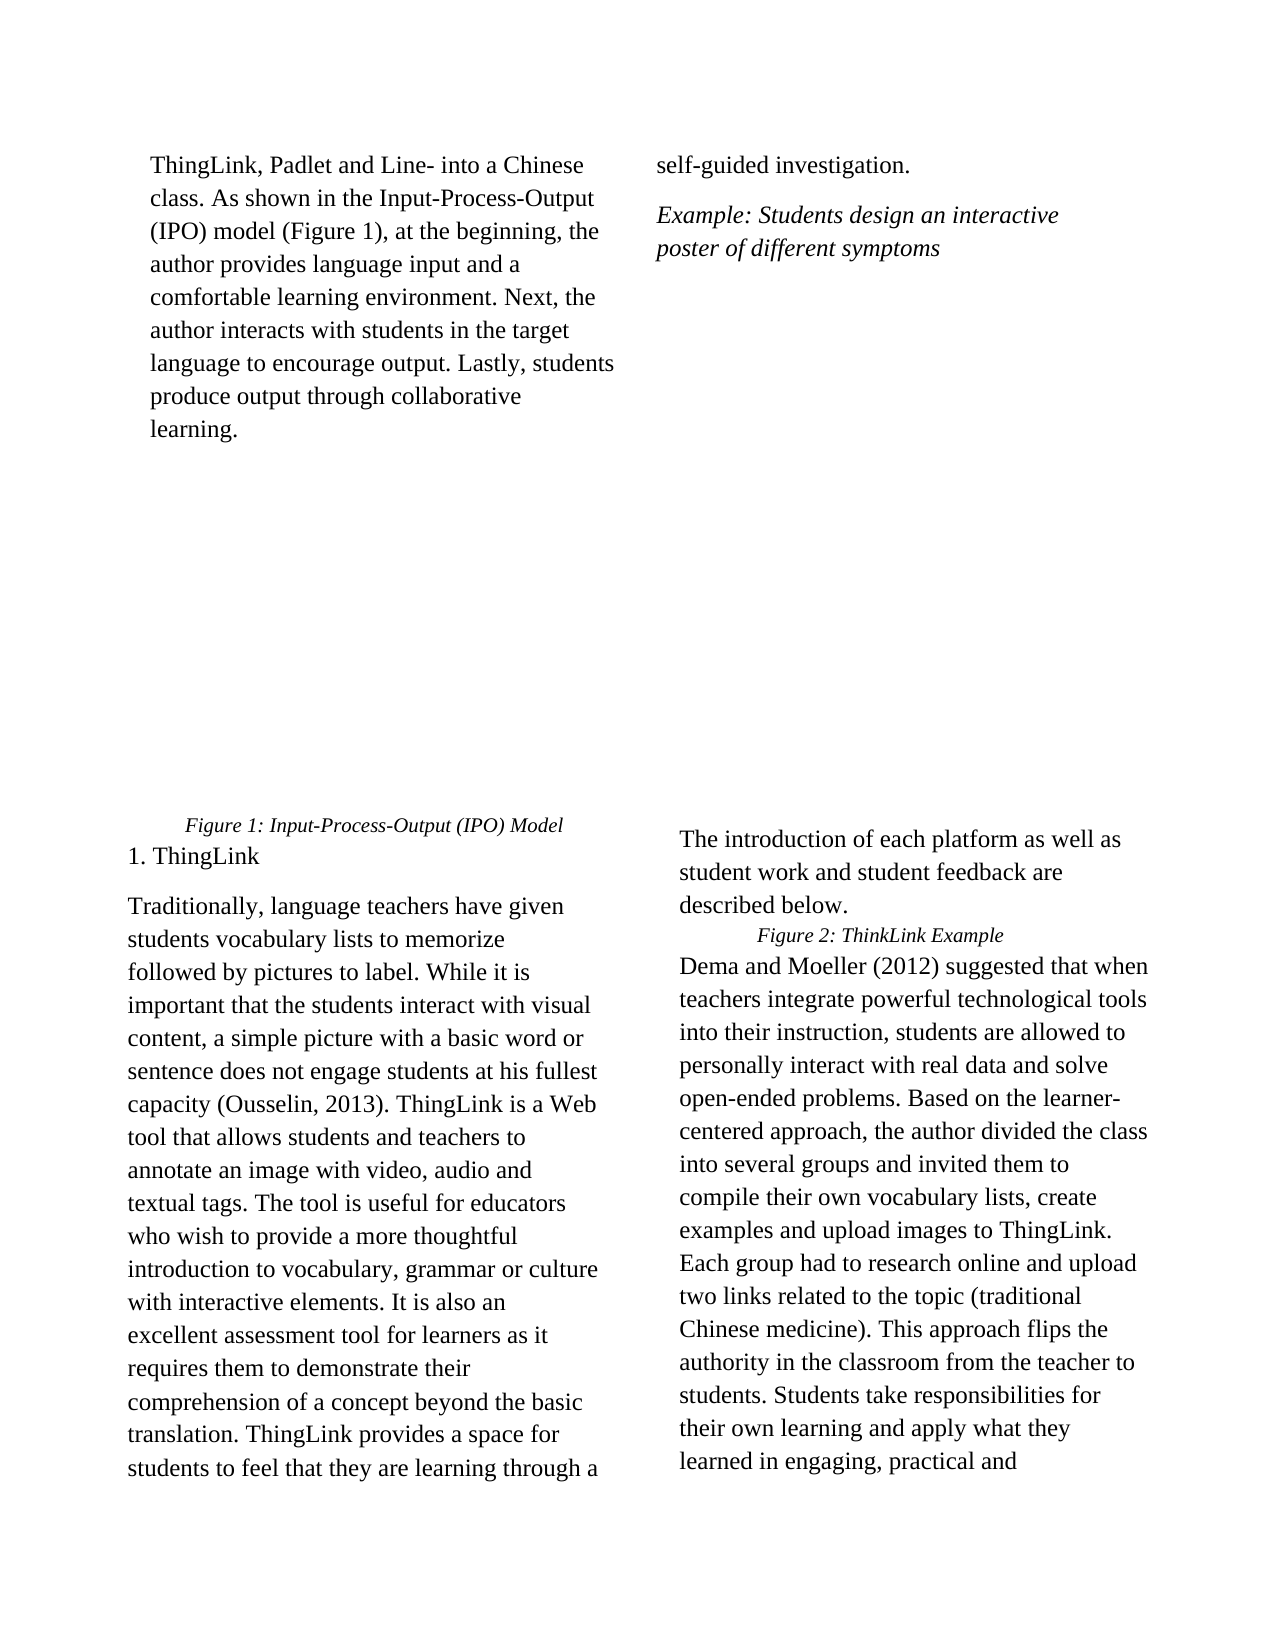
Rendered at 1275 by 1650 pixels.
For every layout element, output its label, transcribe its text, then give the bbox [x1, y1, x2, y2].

text Example: Students design an interactive poster of different symptoms [656, 201, 1087, 262]
text Figure 2: ThinkLink Example [757, 923, 1027, 947]
text Traditionally, language teachers have given students vocabulary lists to memorize followed by pictures to label. While it is important that the students interact with visual content, a simple picture with a basic word or sentence does not engage students at his fullest capacity (Ousselin, 2013). ThingLink is a Web tool that allows students and teachers to annotate an image with video, audio and textual tags. The tool is useful for educators who wish to provide a more thoughtful introduction to vocabulary, grammar or culture with interactive elements. It is also an excellent assessment tool for learners as it requires them to demonstrate their comprehension of a concept beyond the basic translation. ThingLink provides a space for students to feel that they are learning through a self-guided investigation. [127, 891, 598, 1481]
text 1. ThingLink [127, 841, 284, 869]
text Figure 1: Input-Process-Output (IPO) Model [185, 813, 582, 837]
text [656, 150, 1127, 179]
text The introduction of each platform as well as student work and student feedback are described below. [679, 824, 1123, 919]
